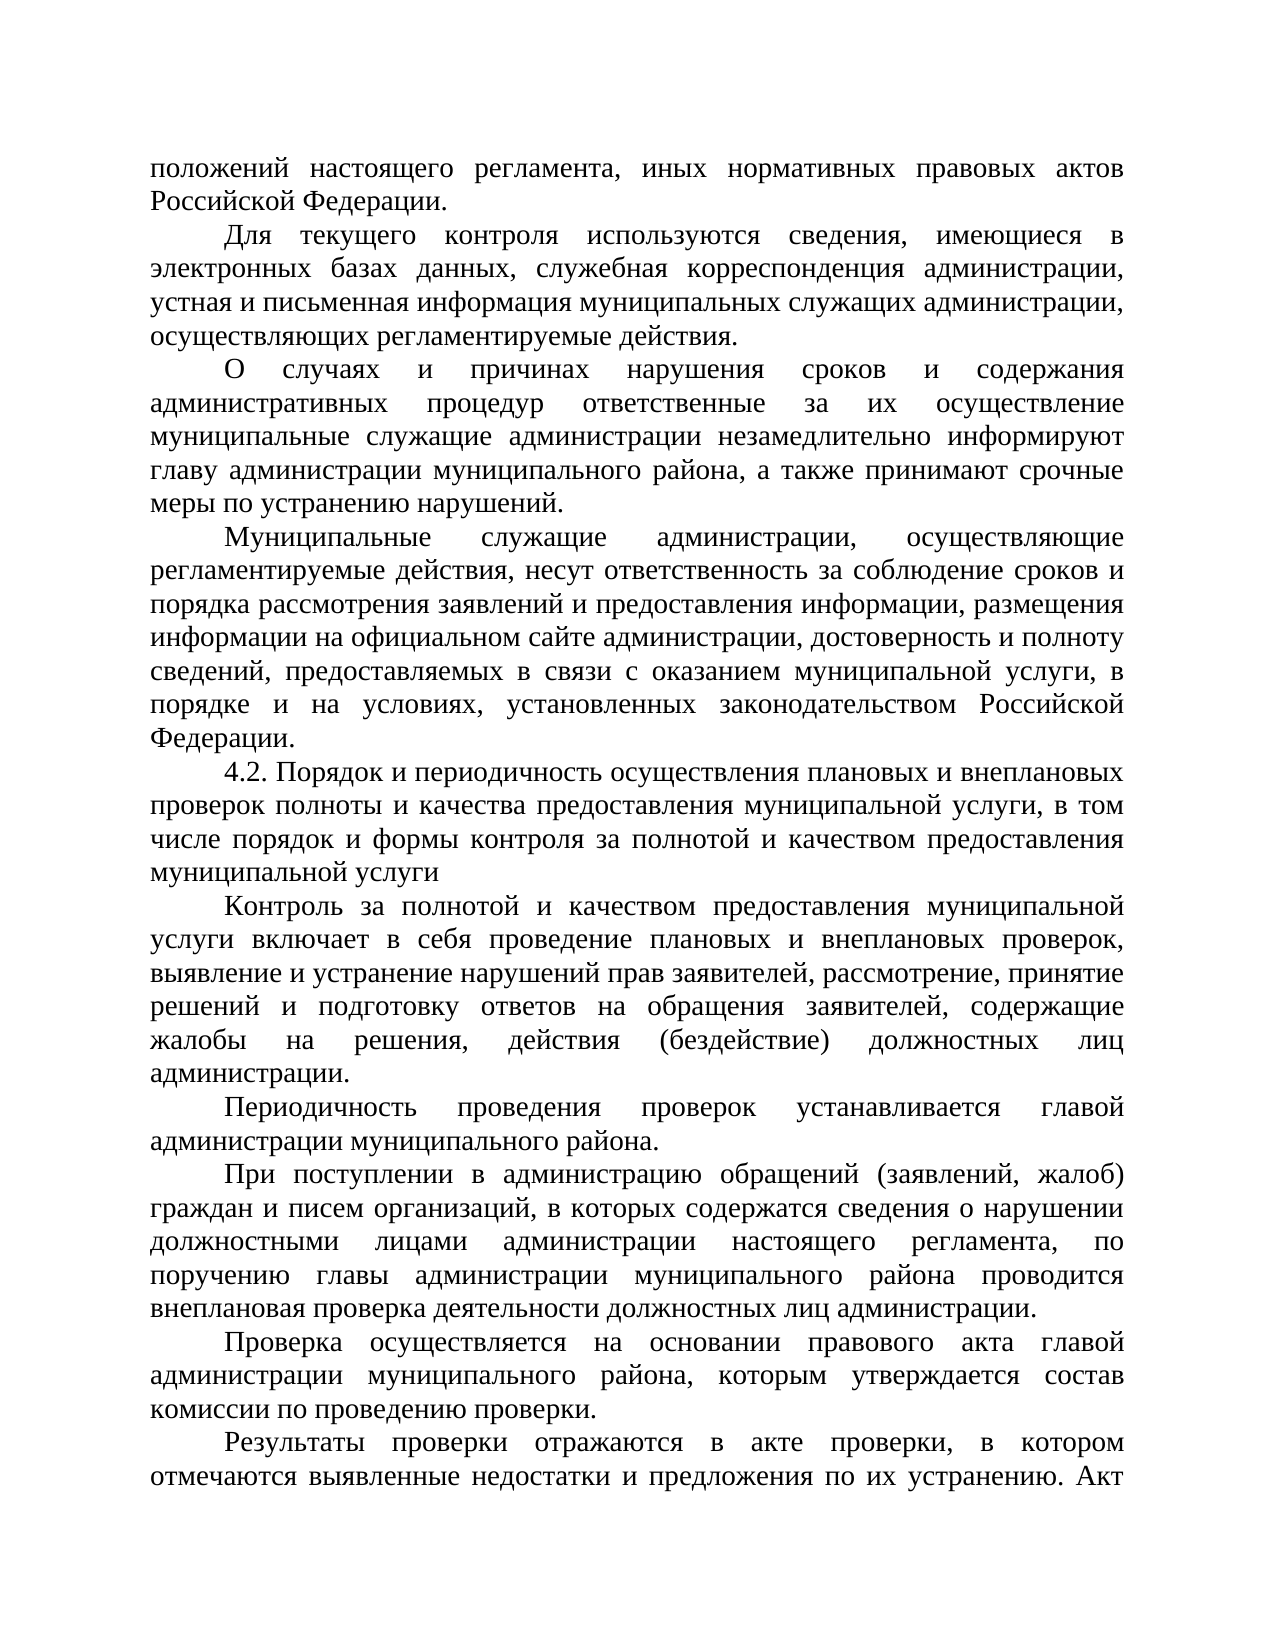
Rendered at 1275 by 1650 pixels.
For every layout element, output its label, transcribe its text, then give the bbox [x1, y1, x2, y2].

text Для текущего контроля используются сведения, имеющиеся в электронных базах данных, служебная корреспонденция администрации, устная и письменная информация муниципальных служащих администрации, осуществляющих регламентируемые действия. [150, 217, 1125, 351]
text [150, 1424, 1125, 1492]
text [150, 150, 1125, 217]
text При поступлении в администрацию обращений (заявлений, жалоб) граждан и писем организаций, в которых содержатся сведения о нарушении должностными лицами администрации настоящего регламента, по поручению главы администрации муниципального района проводится внеплановая проверка деятельности должностных лиц администрации. [150, 1156, 1125, 1324]
text Контроль за полнотой и качеством предоставления муниципальной услуги включает в себя проведение плановых и внеплановых проверок, выявление и устранение нарушений прав заявителей, рассмотрение, принятие решений и подготовку ответов на обращения заявителей, содержащие жалобы на решения, действия (бездействие) должностных лиц администрации. [150, 888, 1125, 1089]
text Муниципальные служащие администрации, осуществляющие регламентируемые действия, несут ответственность за соблюдение сроков и порядка рассмотрения заявлений и предоставления информации, размещения информации на официальном сайте администрации, достоверность и полноту сведений, предоставляемых в связи с оказанием муниципальной услуги, в порядке и на условиях, установленных законодательством Российской Федерации. [150, 519, 1125, 754]
text Проверка осуществляется на основании правового акта главой администрации муниципального района, которым утверждается состав комиссии по проведению проверки. [150, 1324, 1125, 1424]
text О случаях и причинах нарушения сроков и содержания административных процедур ответственные за их осуществление муниципальные служащие администрации незамедлительно информируют главу администрации муниципального района, а также принимают срочные меры по устранению нарушений. [150, 351, 1125, 519]
text Периодичность проведения проверок устанавливается главой администрации муниципального района. [150, 1089, 1125, 1156]
text 4.2. Порядок и периодичность осуществления плановых и внеплановых проверок полноты и качества предоставления муниципальной услуги, в том числе порядок и формы контроля за полнотой и качеством предоставления муниципальной услуги [150, 754, 1125, 888]
